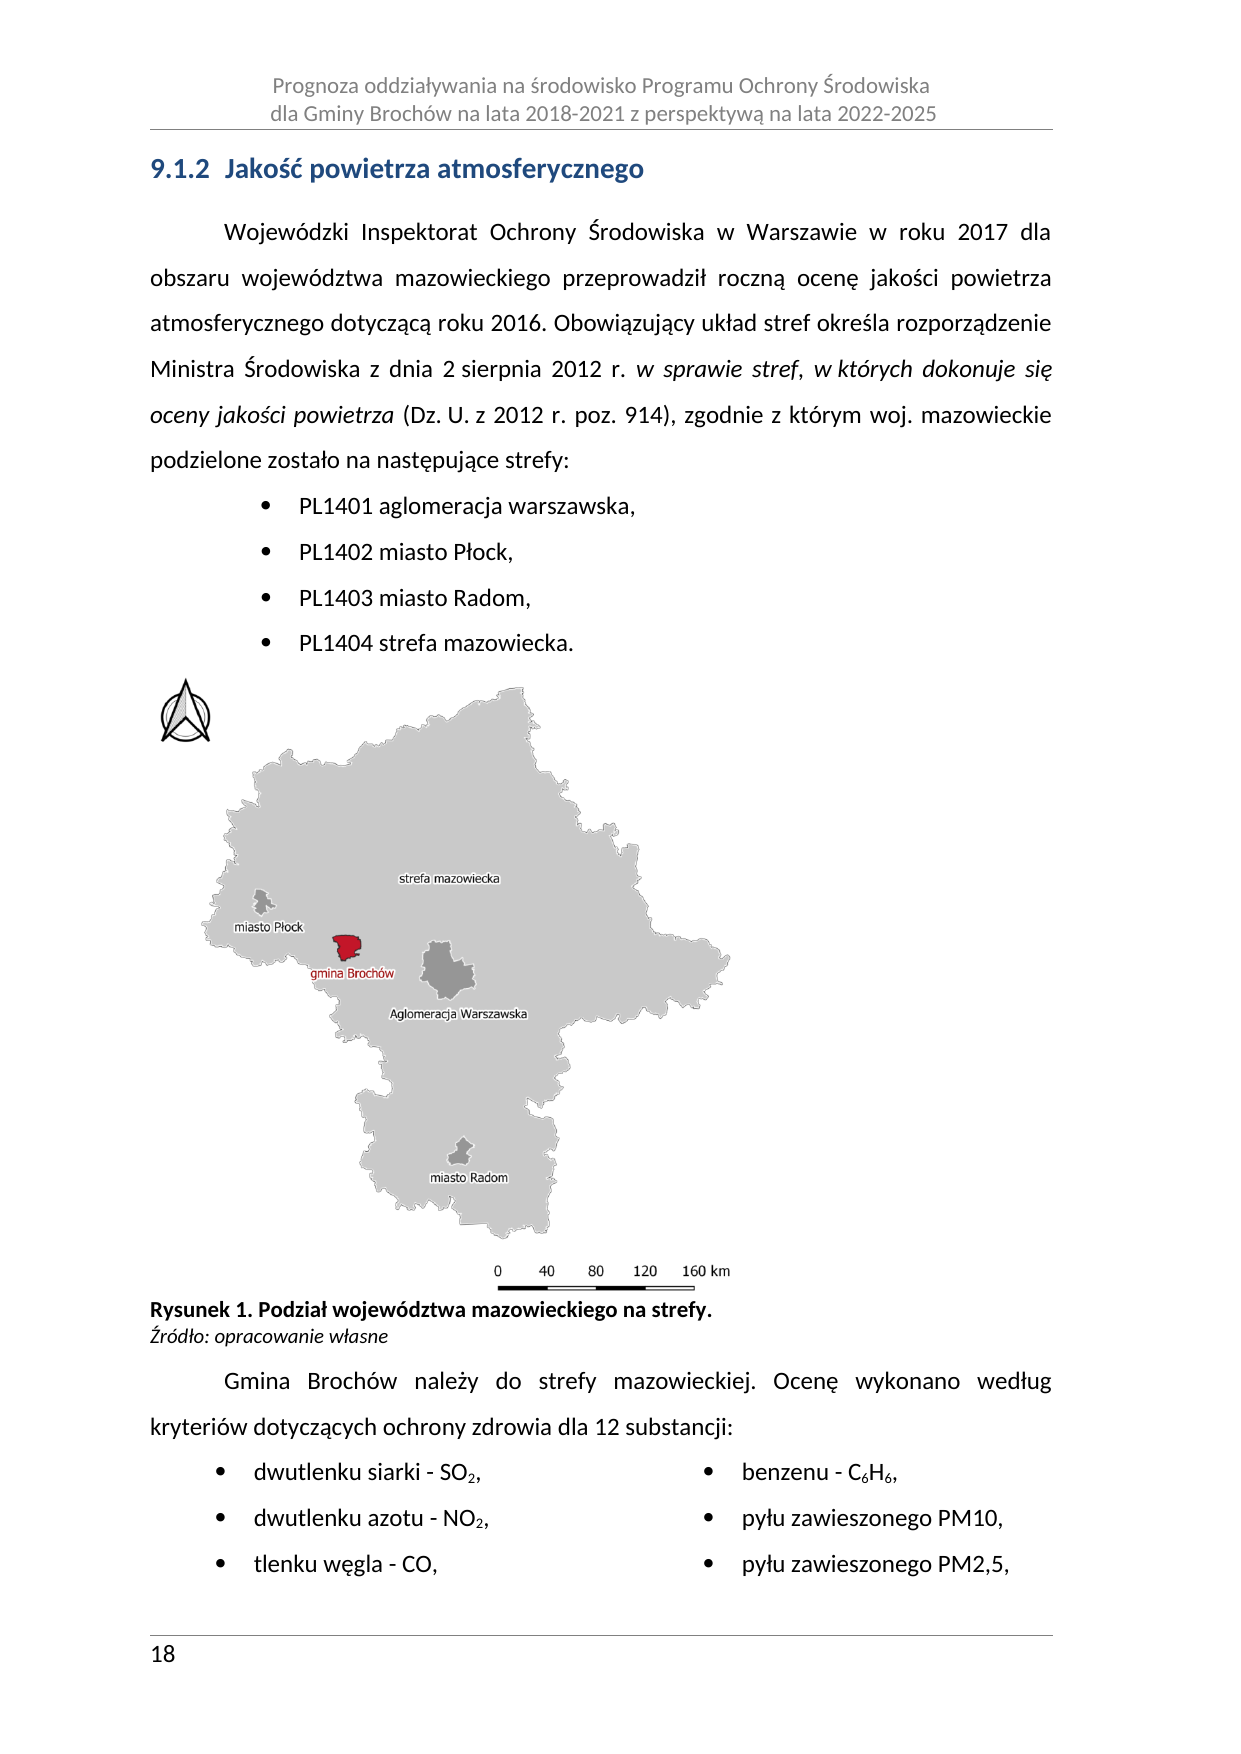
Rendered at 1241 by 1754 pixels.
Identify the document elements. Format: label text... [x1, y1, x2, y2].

list tlenku węgla - CO, [216, 1548, 564, 1578]
list pyłu zawieszonego PM10, [704, 1502, 1053, 1533]
subtitle Jakość powietrza atmosferycznego [150, 150, 1053, 186]
list PL1402 miasto Płock, [262, 536, 1053, 567]
text Źródło: opracowanie własne [150, 1323, 1053, 1349]
list dwutlenku siarki - SO2, [216, 1456, 564, 1487]
list benzenu - C6H6, [704, 1456, 1053, 1487]
text Wojewódzki Inspektorat Ochrony Środowiska w Warszawie w roku 2017 dla obszaru województwa mazowieckiego przeprowadził roczną ocenę jakości powietrza atmosferycznego dotyczącą roku 2016. Obowiązujący układ stref określa rozporządzenie Ministra Środowiska z dnia 2 sierpnia 2012 r. w sprawie stref, w których dokonuje się oceny jakości powietrza (Dz. U. z 2012 r. poz. 914), zgodnie z którym woj. mazowieckie podzielone zostało na następujące strefy: [150, 216, 1053, 475]
list PL1403 miasto Radom, [262, 582, 1053, 612]
picture [150, 673, 735, 1296]
text Gmina Brochów należy do strefy mazowieckiej. Ocenę wykonano według kryteriów dotyczących ochrony zdrowia dla 12 substancji: [150, 1365, 1053, 1441]
list PL1401 aglomeracja warszawska, [261, 490, 1053, 521]
list PL1404 strefa mazowiecka. [262, 627, 1053, 658]
list pyłu zawieszonego PM2,5, [704, 1548, 1053, 1578]
list dwutlenku azotu - NO2, [216, 1502, 564, 1533]
